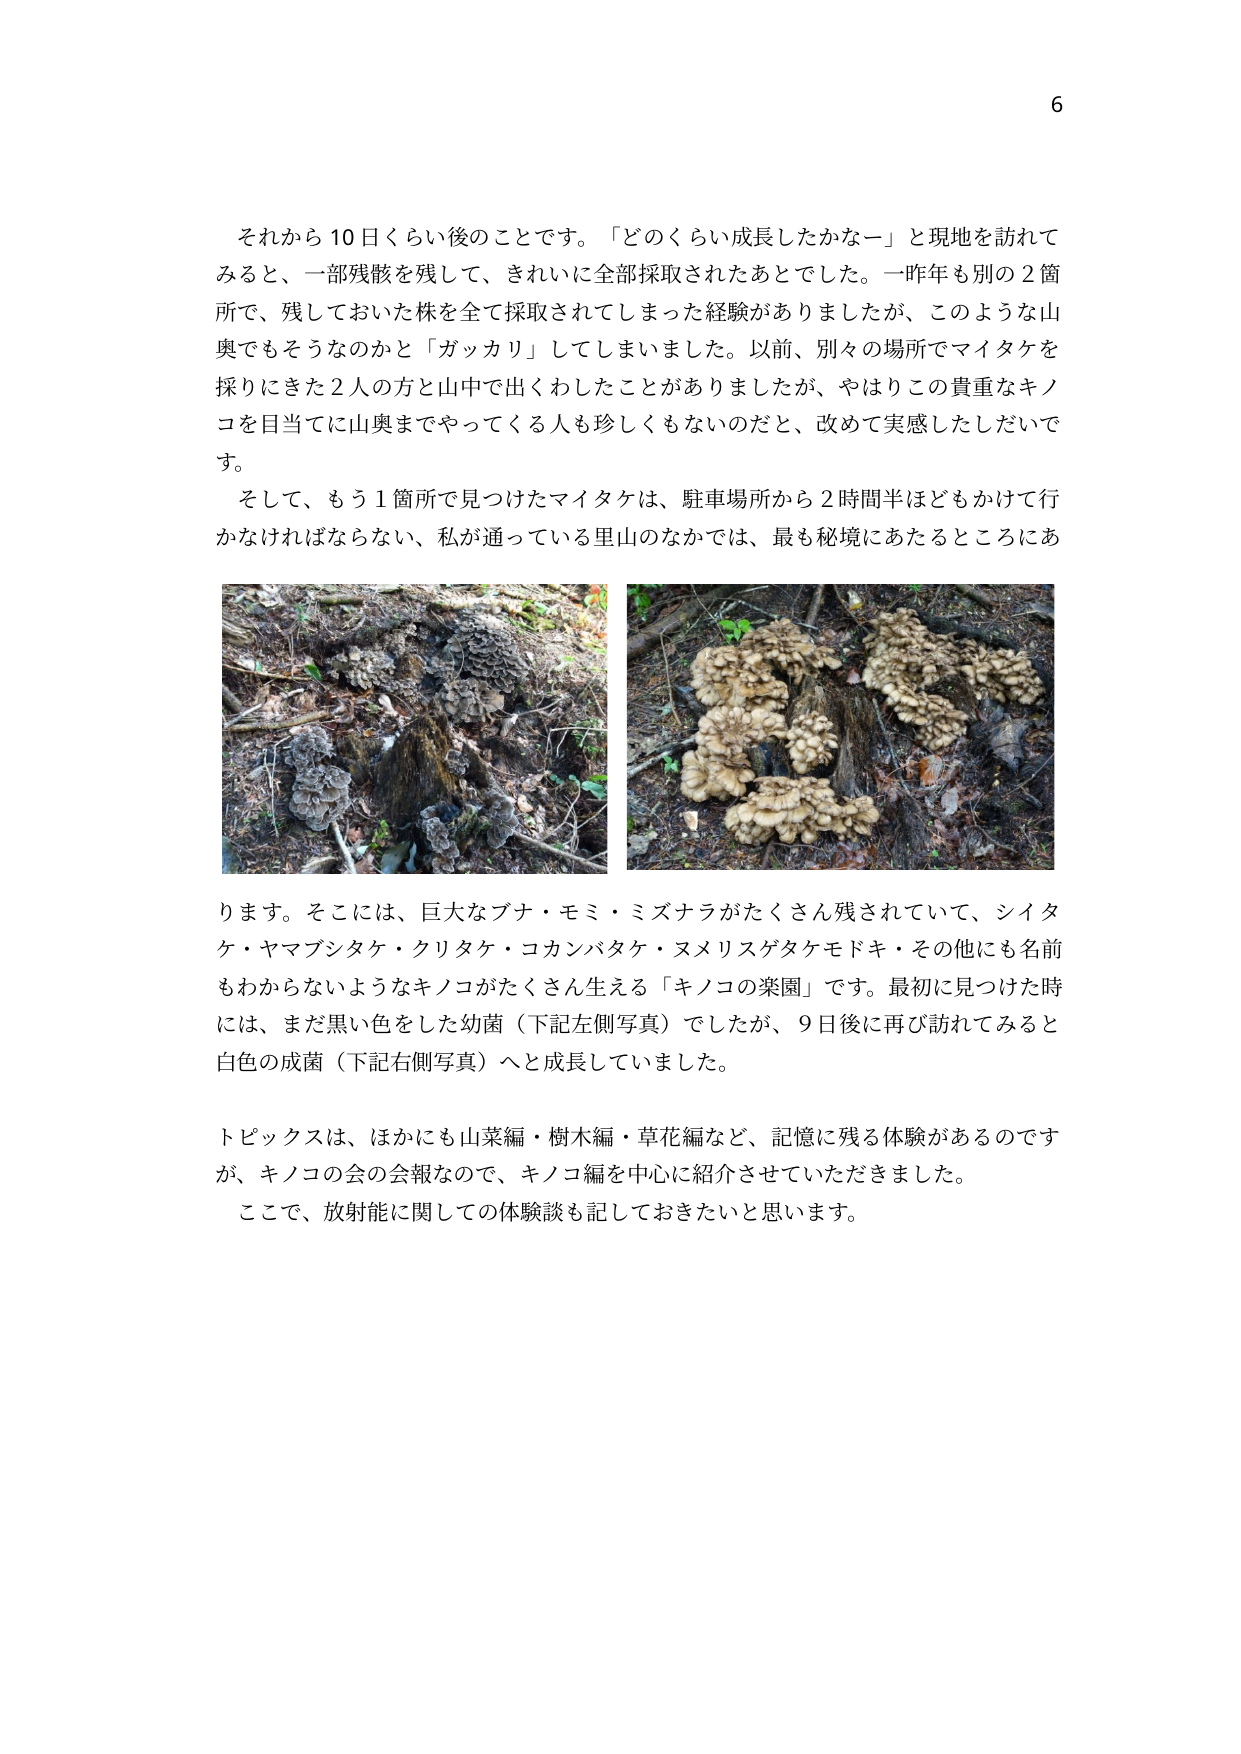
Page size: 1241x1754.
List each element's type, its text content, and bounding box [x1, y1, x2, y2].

list それから10日くらい後のことです。「どのくらい成長したかなー」と現地を訪れてみると、一部残骸を残して、きれいに全部採取されたあとでした。一昨年も別の２箇所で、残しておいた株を全て採取されてしまった経験がありましたが、このような山奥でもそうなのかと「ガッカリ」してしまいました。以前、別々の場所でマイタケを採りにきた２人の方と山中で出くわしたことがありましたが、やはりこの貴重なキノコを目当てに山奥までやってくる人も珍しくもないのだと、改めて実感したしだいです。 [215, 217, 1063, 479]
list ここで、放射能に関しての体験談も記しておきたいと思います。 [215, 1192, 1063, 1229]
picture [626, 584, 1055, 870]
list トピックスは、ほかにも山菜編・樹木編・草花編など、記憶に残る体験があるのですが、キノコの会の会報なので、キノコ編を中心に紹介させていただきました。 [215, 1117, 1063, 1192]
picture [222, 584, 608, 874]
